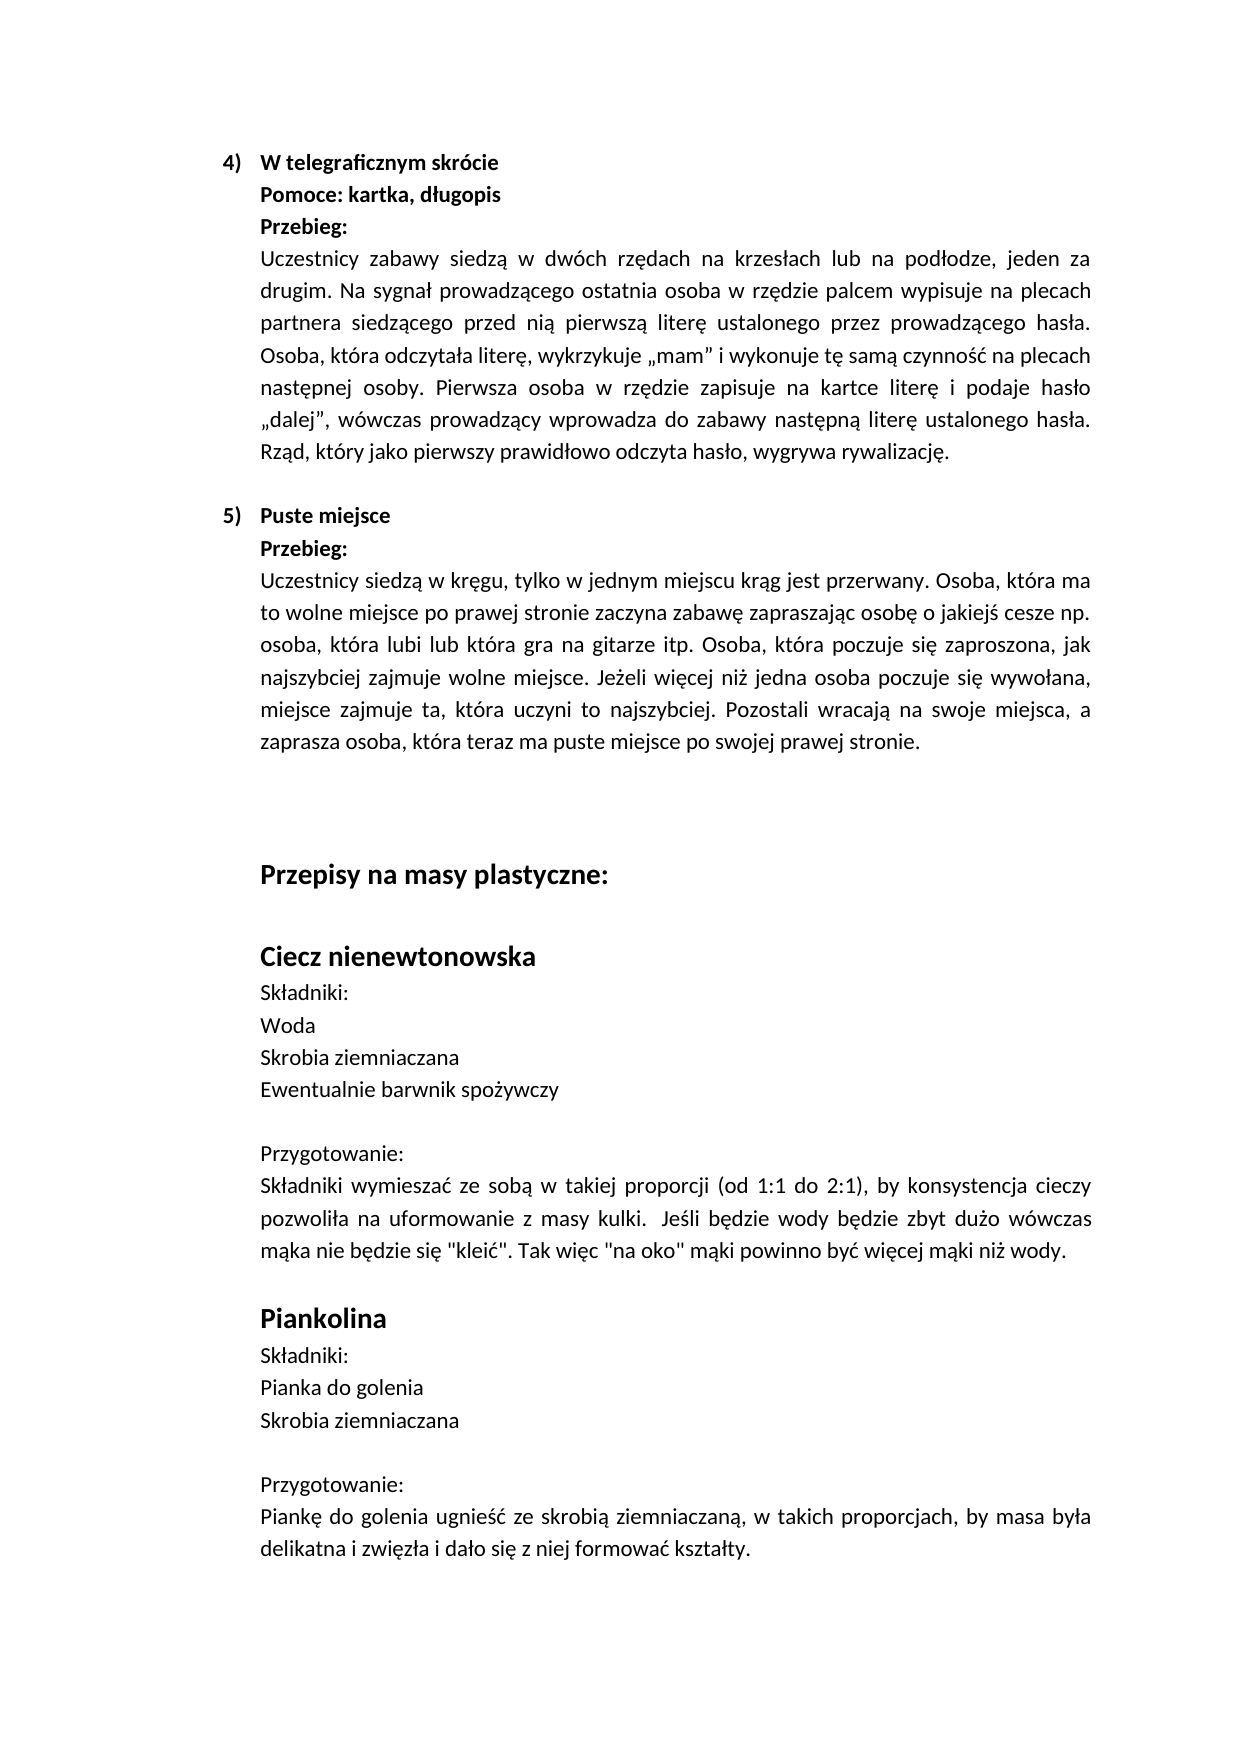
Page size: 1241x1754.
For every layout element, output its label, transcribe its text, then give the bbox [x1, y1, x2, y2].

list Uczestnicy siedzą w kręgu, tylko w jednym miejscu krąg jest przerwany. Osoba, która ma to wolne miejsce po prawej stronie zaczyna zabawę zapraszając osobę o jakiejś cesze np. osoba, która lubi lub która gra na gitarze itp. Osoba, która poczuje się zaproszona, jak najszybciej zajmuje wolne miejsce. Jeżeli więcej niż jedna osoba poczuje się wywołana, miejsce zajmuje ta, która uczyni to najszybciej. Pozostali wracają na swoje miejsca, a zaprasza osoba, która teraz ma puste miejsce po swojej prawej stronie. [260, 566, 1093, 755]
list Przygotowanie: [260, 1470, 1093, 1498]
list Piankę do golenia ugnieść ze skrobią ziemniaczaną, w takich proporcjach, by masa była delikatna i zwięzła i dało się z niej formować kształty. [260, 1502, 1093, 1562]
list Ciecz nienewtonowska [260, 938, 1093, 973]
list Przygotowanie: [260, 1139, 1093, 1167]
list Piankolina [260, 1300, 1093, 1336]
list Przepisy na masy plastyczne: [260, 856, 1093, 891]
list Skrobia ziemniaczana [260, 1043, 1093, 1071]
list Puste miejsce [223, 502, 1093, 530]
list Uczestnicy zabawy siedzą w dwóch rzędach na krzesłach lub na podłodze, jeden za drugim. Na sygnał prowadzącego ostatnia osoba w rzędzie palcem wypisuje na plecach partnera siedzącego przed nią pierwszą literę ustalonego przez prowadzącego hasła. Osoba, która odczytała literę, wykrzykuje „mam” i wykonuje tę samą czynność na plecach następnej osoby. Pierwsza osoba w rzędzie zapisuje na kartce literę i podaje hasło „dalej”, wówczas prowadzący wprowadza do zabawy następną literę ustalonego hasła. Rząd, który jako pierwszy prawidłowo odczyta hasło, wygrywa rywalizację. [260, 244, 1093, 465]
list Skrobia ziemniaczana [260, 1406, 1093, 1434]
list W telegraficznym skrócie [223, 148, 1093, 176]
list Przebieg: [260, 212, 1093, 240]
list Składniki: [260, 1341, 1093, 1369]
list Składniki: [260, 978, 1093, 1007]
list Woda [260, 1011, 1093, 1039]
list Przebieg: [260, 534, 1093, 562]
list Ewentualnie barwnik spożywczy [260, 1075, 1093, 1103]
list Pianka do golenia [260, 1373, 1093, 1402]
list Pomoce: kartka, długopis [260, 180, 1093, 208]
list Składniki wymieszać ze sobą w takiej proporcji (od 1:1 do 2:1), by konsystencja cieczy pozwoliła na uformowanie z masy kulki. Jeśli będzie wody będzie zbyt dużo wówczas mąka nie będzie się "kleić". Tak więc "na oko" mąki powinno być więcej mąki niż wody. [260, 1172, 1093, 1264]
